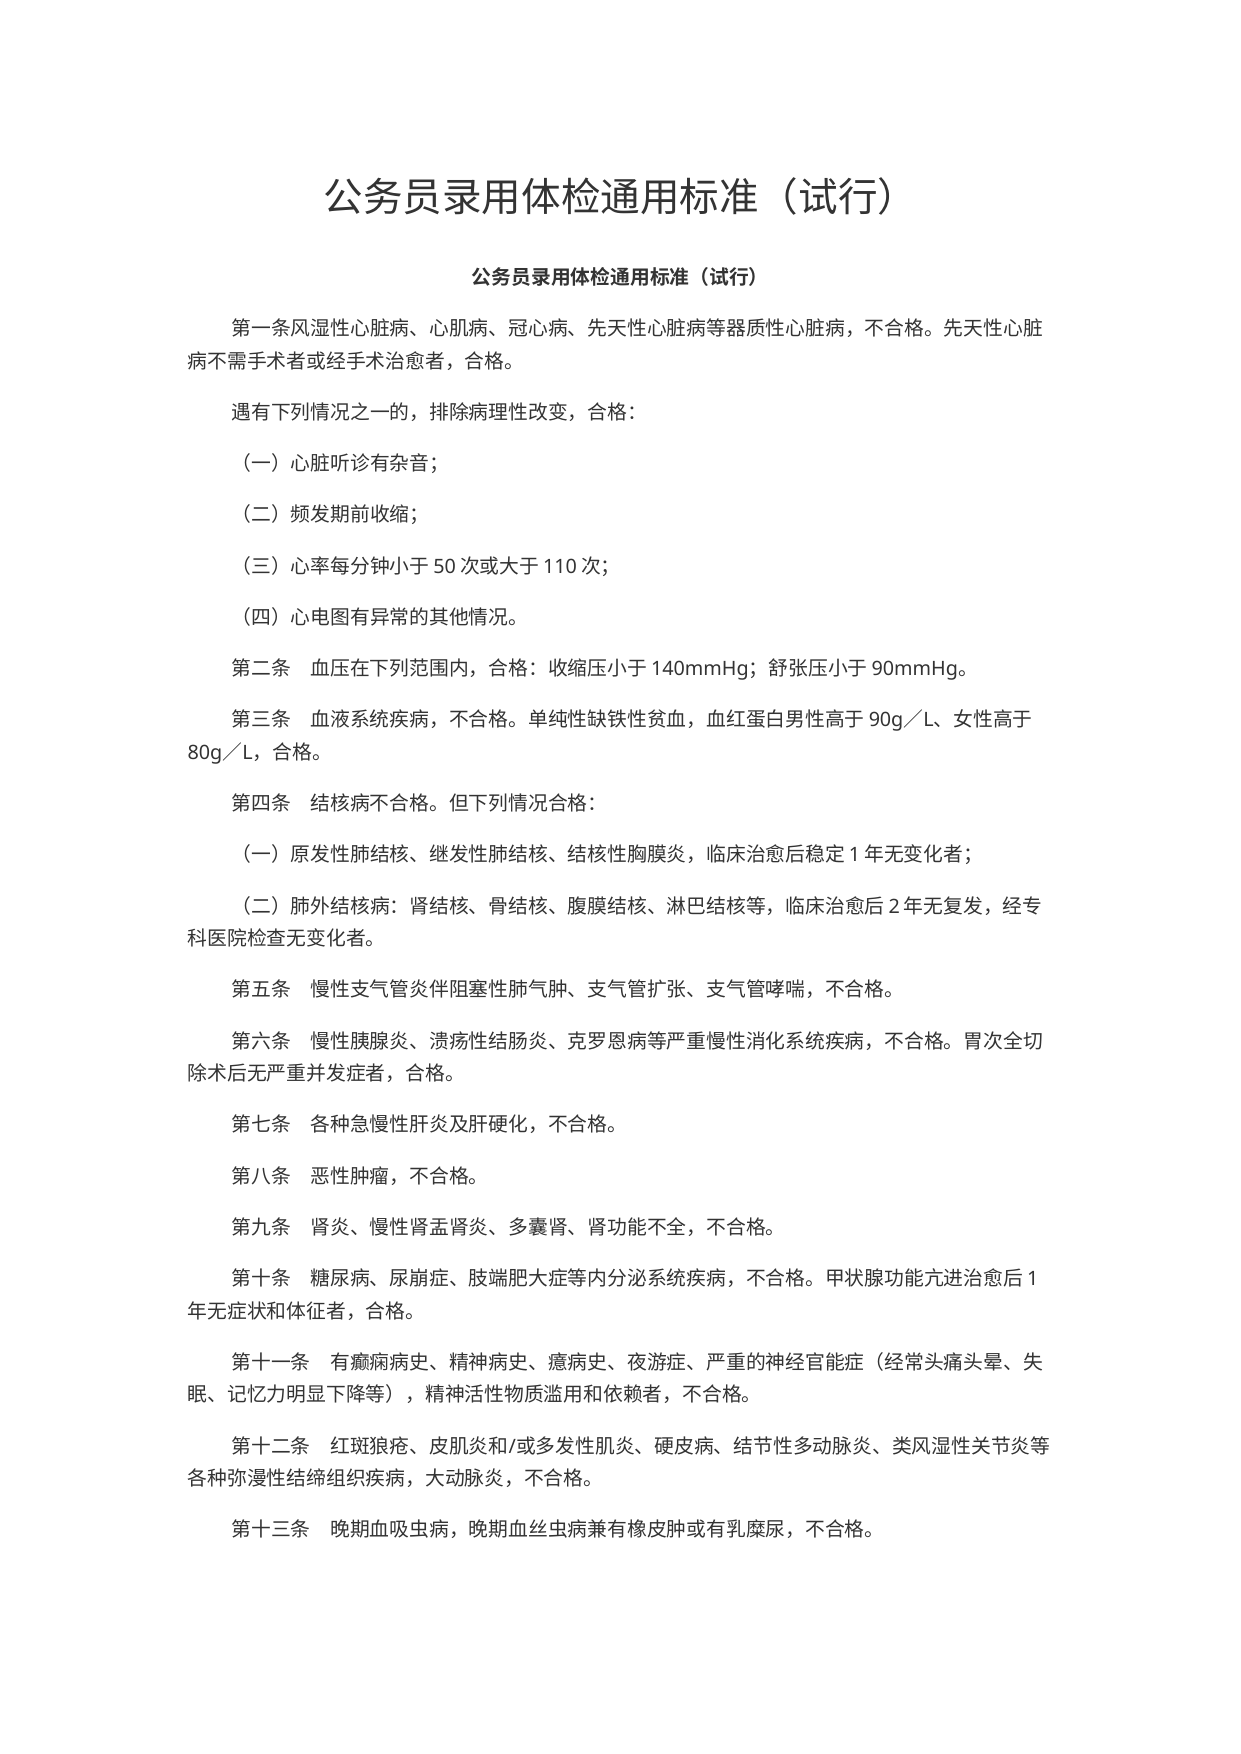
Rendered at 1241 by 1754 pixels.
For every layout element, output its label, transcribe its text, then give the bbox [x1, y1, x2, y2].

text （四）心电图有异常的其他情况。 [187, 599, 1053, 632]
text 第十三条 晚期血吸虫病，晚期血丝虫病兼有橡皮肿或有乳糜尿，不合格。 [187, 1512, 1053, 1544]
text 第二条 血压在下列范围内，合格：收缩压小于140mmHg；舒张压小于90mmHg。 [187, 651, 1053, 683]
text 第三条 血液系统疾病，不合格。单纯性缺铁性贫血，血红蛋白男性高于90g／L、女性高于80g／L，合格。 [187, 702, 1053, 767]
text 第一条风湿性心脏病、心肌病、冠心病、先天性心脏病等器质性心脏病，不合格。先天性心脏病不需手术者或经手术治愈者，合格。 [187, 311, 1053, 376]
subtitle 公务员录用体检通用标准（试行） [187, 162, 1053, 227]
text （二）肺外结核病：肾结核、骨结核、腹膜结核、淋巴结核等，临床治愈后2年无复发，经专科医院检查无变化者。 [187, 888, 1053, 953]
text （一）心脏听诊有杂音； [187, 446, 1053, 478]
text 第四条 结核病不合格。但下列情况合格： [187, 786, 1053, 818]
text （三）心率每分钟小于50次或大于110次； [187, 548, 1053, 581]
text 第五条 慢性支气管炎伴阻塞性肺气肿、支气管扩张、支气管哮喘，不合格。 [187, 972, 1053, 1004]
text 第六条 慢性胰腺炎、溃疡性结肠炎、克罗恩病等严重慢性消化系统疾病，不合格。胃次全切除术后无严重并发症者，合格。 [187, 1023, 1053, 1088]
text 遇有下列情况之一的，排除病理性改变，合格： [187, 394, 1053, 427]
text 第八条 恶性肿瘤，不合格。 [187, 1158, 1053, 1191]
text 第十二条 红斑狼疮、皮肌炎和/或多发性肌炎、硬皮病、结节性多动脉炎、类风湿性关节炎等各种弥漫性结缔组织疾病，大动脉炎，不合格。 [187, 1428, 1053, 1493]
text 第十条 糖尿病、尿崩症、肢端肥大症等内分泌系统疾病，不合格。甲状腺功能亢进治愈后1年无症状和体征者，合格。 [187, 1261, 1053, 1326]
text 第九条 肾炎、慢性肾盂肾炎、多囊肾、肾功能不全，不合格。 [187, 1209, 1053, 1242]
text 第七条 各种急慢性肝炎及肝硬化，不合格。 [187, 1107, 1053, 1139]
text 第十一条 有癫痫病史、精神病史、癔病史、夜游症、严重的神经官能症（经常头痛头晕、失眠、记忆力明显下降等），精神活性物质滥用和依赖者，不合格。 [187, 1344, 1053, 1409]
text 公务员录用体检通用标准（试行） [187, 227, 1053, 292]
text （一）原发性肺结核、继发性肺结核、结核性胸膜炎，临床治愈后稳定1年无变化者； [187, 837, 1053, 869]
text （二）频发期前收缩； [187, 497, 1053, 529]
